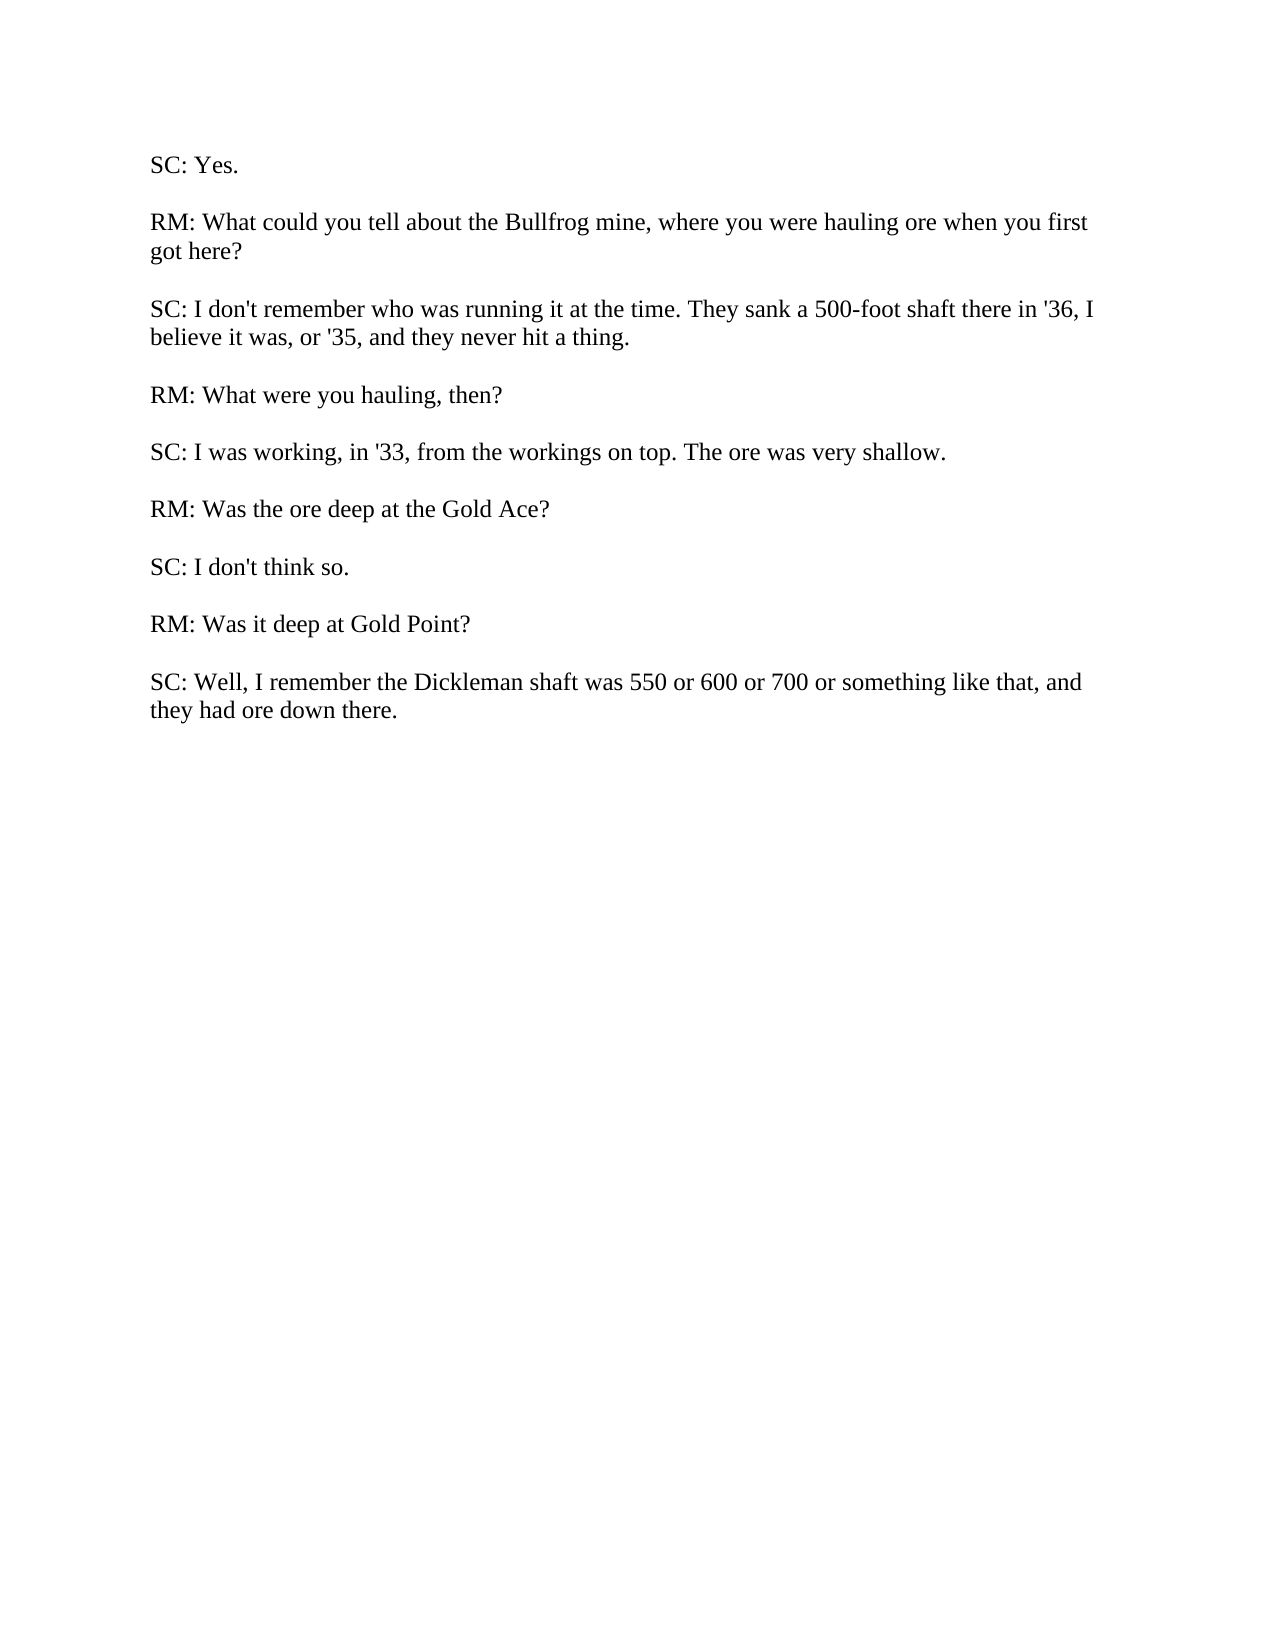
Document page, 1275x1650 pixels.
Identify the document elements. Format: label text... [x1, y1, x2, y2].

text RM: Was the ore deep at the Gold Ace? [150, 494, 1125, 523]
text SC: I was working, in '33, from the workings on top. The ore was very shallow. [150, 437, 1125, 466]
text SC: I don't remember who was running it at the time. They sank a 500-foot shaft there in '36, I believe it was, or '35, and they never hit a thing. [150, 294, 1125, 351]
text RM: What were you hauling, then? [150, 380, 1125, 409]
text SC: Well, I remember the Dickleman shaft was 550 or 600 or 700 or something like that, and they had ore down there. [150, 667, 1125, 724]
text RM: What could you tell about the Bullfrog mine, where you were hauling ore when you first got here? [150, 207, 1125, 265]
text SC: I don't think so. [150, 552, 1125, 581]
text SC: Yes. [150, 150, 1125, 179]
text RM: Was it deep at Gold Point? [150, 609, 1125, 638]
